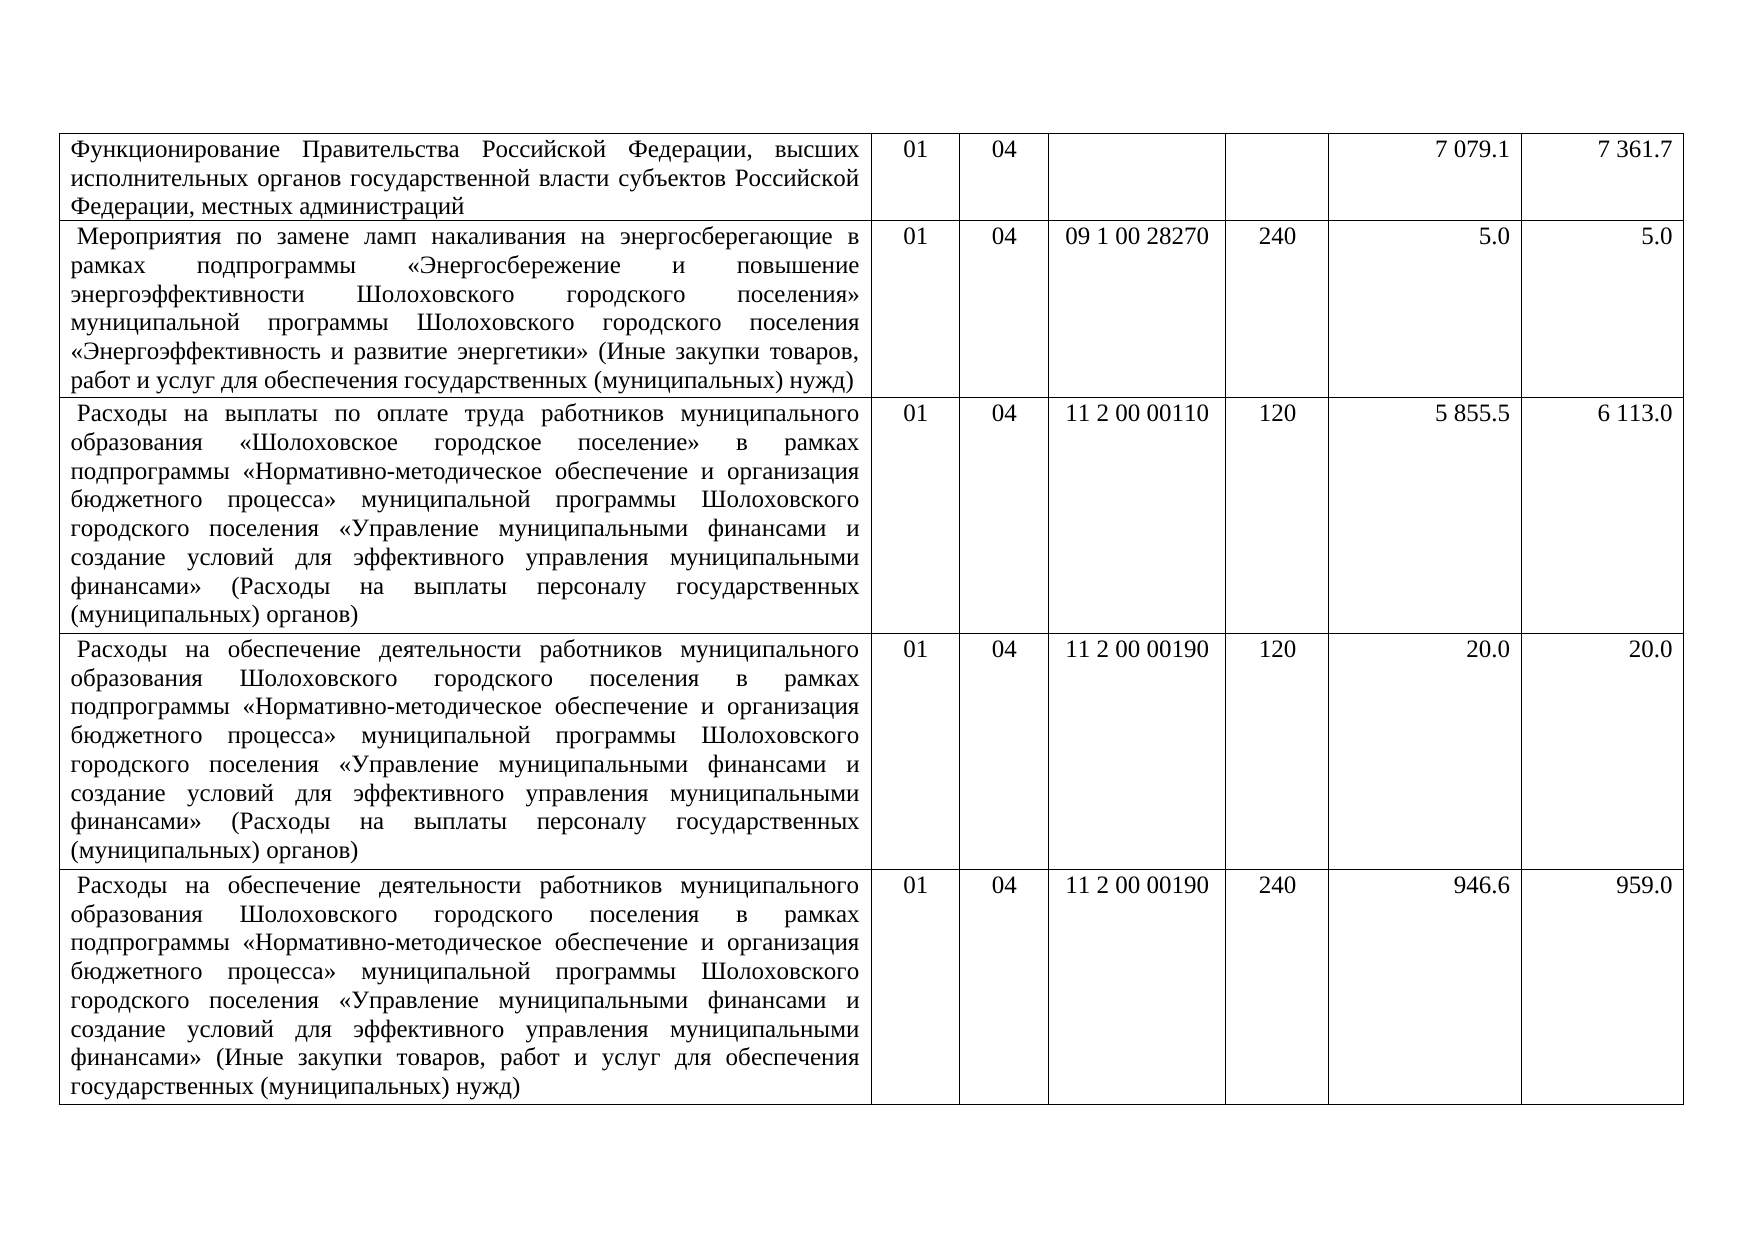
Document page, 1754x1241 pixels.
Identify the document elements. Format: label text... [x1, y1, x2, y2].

table_cell 5.0 [1329, 221, 1521, 397]
table_cell 04 [960, 870, 1048, 1104]
table_cell 04 [960, 398, 1048, 633]
table_cell 240 [1226, 221, 1328, 397]
table_cell 01 [872, 134, 959, 220]
table_cell [1226, 134, 1328, 220]
table_cell 120 [1226, 634, 1328, 869]
table_cell 09 1 00 28270 [1049, 221, 1225, 397]
table_cell 01 [872, 634, 959, 869]
table_cell Функционирование Правительства Российской Федерации, высших исполнительных органов государственной власти субъектов Российской Федерации, местных администраций [60, 134, 871, 220]
table_cell 04 [960, 221, 1048, 397]
table_cell 6 113.0 [1522, 398, 1683, 633]
table_cell 04 [960, 634, 1048, 869]
table_cell 20.0 [1522, 634, 1683, 869]
table_cell 5 855.5 [1329, 398, 1521, 633]
table_cell 01 [872, 221, 959, 397]
table_cell 01 [872, 870, 959, 1104]
table_cell 7 079.1 [1329, 134, 1521, 220]
table_cell 240 [1226, 870, 1328, 1104]
table_cell 04 [960, 134, 1048, 220]
table_cell 11 2 00 00190 [1049, 634, 1225, 869]
table_cell 5.0 [1522, 221, 1683, 397]
table_cell 959.0 [1522, 870, 1683, 1104]
table_cell Расходы на выплаты по оплате труда работников муниципального образования «Шолоховское городское поселение» в рамках подпрограммы «Нормативно-методическое обеспечение и организация бюджетного процесса» муниципальной программы Шолоховского городского поселения «Управление муниципальными финансами и создание условий для эффективного управления муниципальными финансами» (Расходы на выплаты персоналу государственных (муниципальных) органов) [60, 398, 871, 633]
table_cell 120 [1226, 398, 1328, 633]
table_cell Расходы на обеспечение деятельности работников муниципального образования Шолоховского городского поселения в рамках подпрограммы «Нормативно-методическое обеспечение и организация бюджетного процесса» муниципальной программы Шолоховского городского поселения «Управление муниципальными финансами и создание условий для эффективного управления муниципальными финансами» (Расходы на выплаты персоналу государственных (муниципальных) органов) [60, 634, 871, 869]
table_cell Мероприятия по замене ламп накаливания на энергосберегающие в рамках подпрограммы «Энергосбережение и повышение энергоэффективности Шолоховского городского поселения» муниципальной программы Шолоховского городского поселения «Энергоэффективность и развитие энергетики» (Иные закупки товаров, работ и услуг для обеспечения государственных (муниципальных) нужд) [60, 221, 871, 397]
table_cell Расходы на обеспечение деятельности работников муниципального образования Шолоховского городского поселения в рамках подпрограммы «Нормативно-методическое обеспечение и организация бюджетного процесса» муниципальной программы Шолоховского городского поселения «Управление муниципальными финансами и создание условий для эффективного управления муниципальными финансами» (Иные закупки товаров, работ и услуг для обеспечения государственных (муниципальных) нужд) [60, 870, 871, 1104]
table_cell 11 2 00 00190 [1049, 870, 1225, 1104]
table_cell [1049, 134, 1225, 220]
table_cell 01 [872, 398, 959, 633]
table_cell 20.0 [1329, 634, 1521, 869]
table_cell 946.6 [1329, 870, 1521, 1104]
table_cell 11 2 00 00110 [1049, 398, 1225, 633]
table_cell 7 361.7 [1522, 134, 1683, 220]
